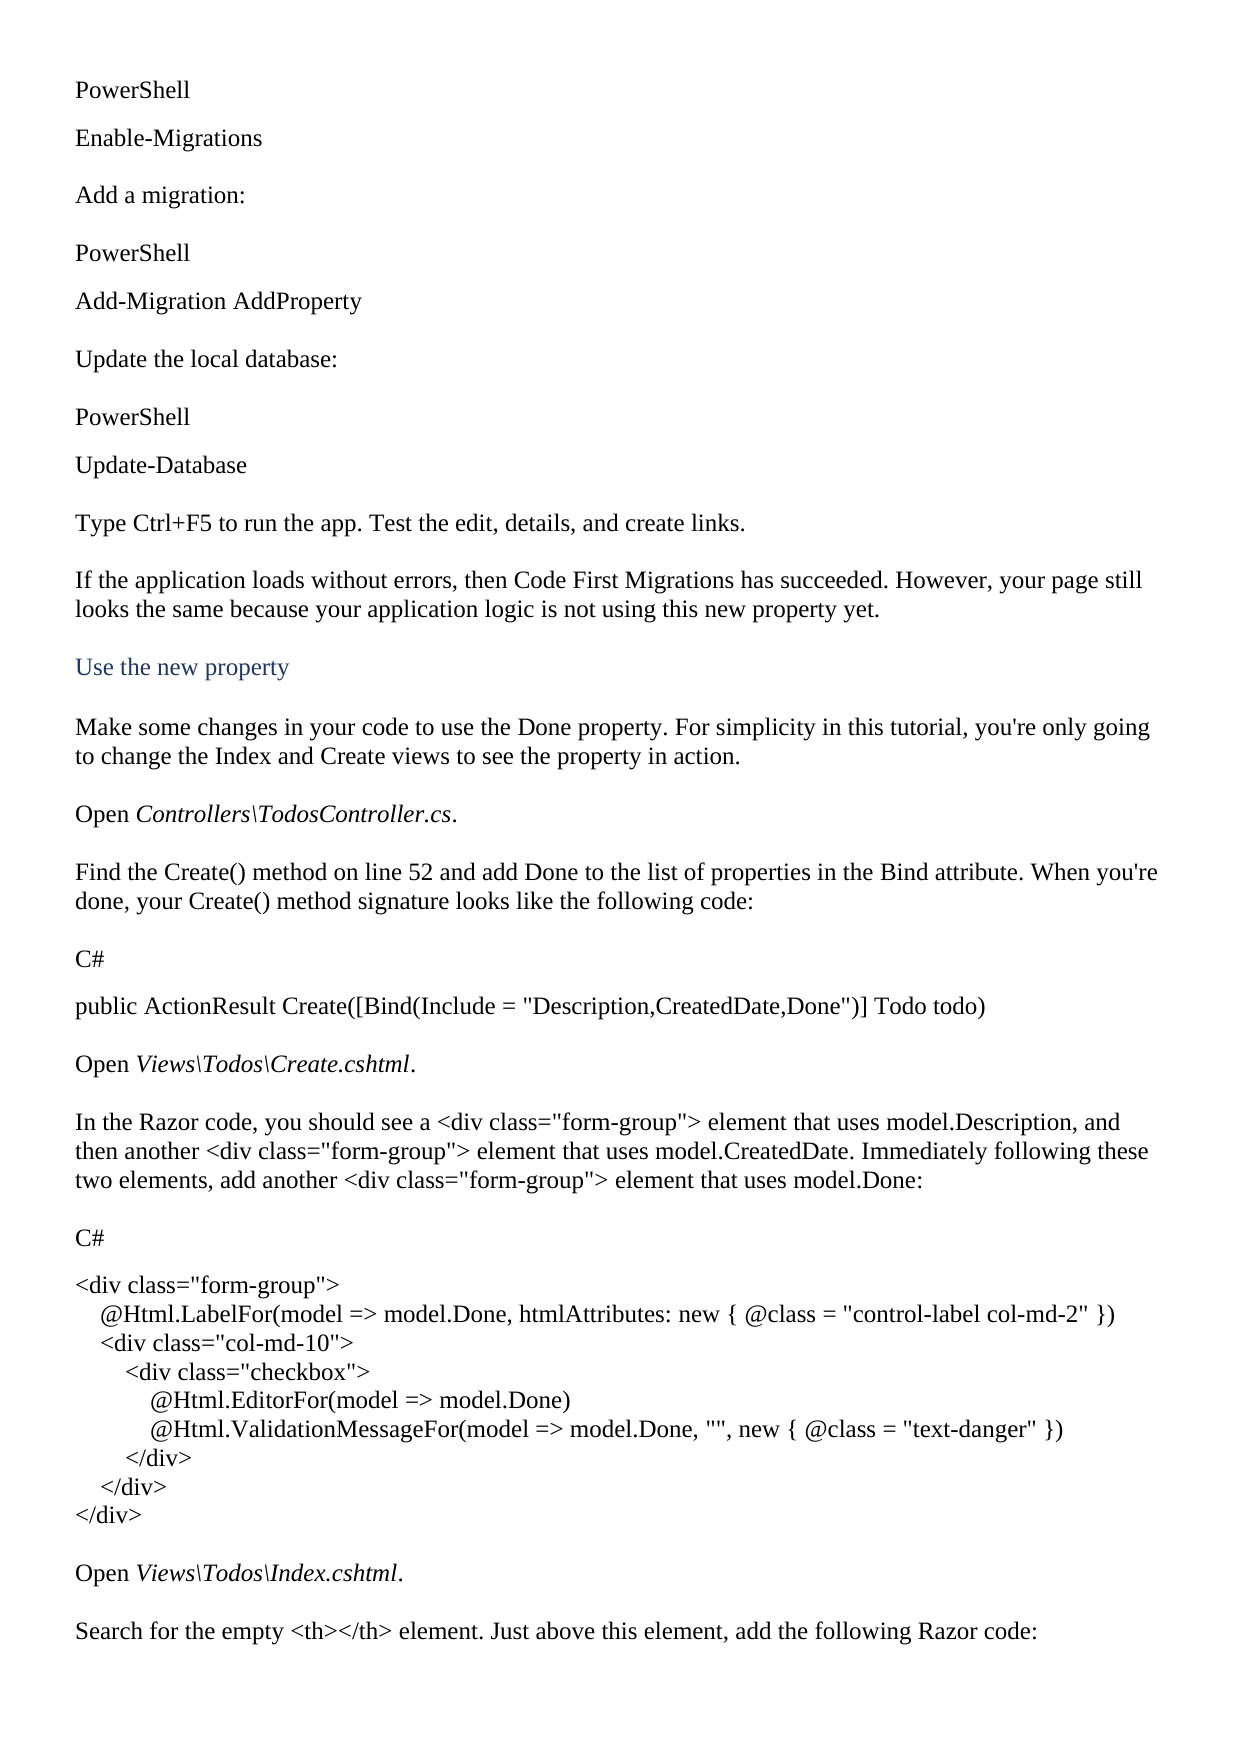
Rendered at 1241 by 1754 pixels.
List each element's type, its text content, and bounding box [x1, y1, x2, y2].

text Open Controllers\TodosController.cs. [75, 799, 1165, 828]
text </div> [75, 1472, 1165, 1500]
text @Html.LabelFor(model => model.Done, htmlAttributes: new { @class = "control-label col-md-2" }) [75, 1299, 1165, 1328]
text Add-Migration AddProperty [75, 286, 1165, 315]
text Search for the empty <th></th> element. Just above this element, add the following Razor code: [75, 1616, 1165, 1645]
text C# [75, 944, 1165, 972]
text </div> [75, 1443, 1165, 1472]
text PowerShell [75, 402, 1165, 431]
text Enable-Migrations [75, 123, 1165, 151]
text <div class="col-md-10"> [75, 1328, 1165, 1357]
text Find the Create() method on line 52 and add Done to the list of properties in the Bind attribute. When you're done, your Create() method signature looks like the following code: [75, 857, 1165, 914]
text @Html.ValidationMessageFor(model => model.Done, "", new { @class = "text-danger" }) [75, 1414, 1165, 1443]
subtitle Use the new property [75, 652, 1165, 681]
text In the Razor code, you should see a <div class="form-group"> element that uses model.Description, and then another <div class="form-group"> element that uses model.CreatedDate. Immediately following these two elements, add another <div class="form-group"> element that uses model.Done: [75, 1107, 1165, 1193]
text @Html.EditorFor(model => model.Done) [75, 1385, 1165, 1414]
text If the application loads without errors, then Code First Migrations has succeeded. However, your page still looks the same because your application logic is not using this new property yet. [75, 566, 1165, 623]
text Open Views\Todos\Index.cshtml. [75, 1558, 1165, 1587]
text C# [75, 1223, 1165, 1251]
text Make some changes in your code to use the Done property. For simplicity in this tutorial, you're only going to change the Index and Create views to see the property in action. [75, 712, 1165, 770]
text </div> [75, 1500, 1165, 1529]
text Add a migration: [75, 181, 1165, 209]
text PowerShell [75, 75, 1165, 104]
text Open Views\Todos\Create.cshtml. [75, 1049, 1165, 1078]
text Update-Database [75, 450, 1165, 478]
text <div class="form-group"> [75, 1270, 1165, 1299]
text <div class="checkbox"> [75, 1357, 1165, 1385]
text public ActionResult Create([Bind(Include = "Description,CreatedDate,Done")] Todo todo) [75, 991, 1165, 1020]
text Type Ctrl+F5 to run the app. Test the edit, details, and create links. [75, 508, 1165, 536]
text PowerShell [75, 238, 1165, 267]
text Update the local database: [75, 344, 1165, 373]
